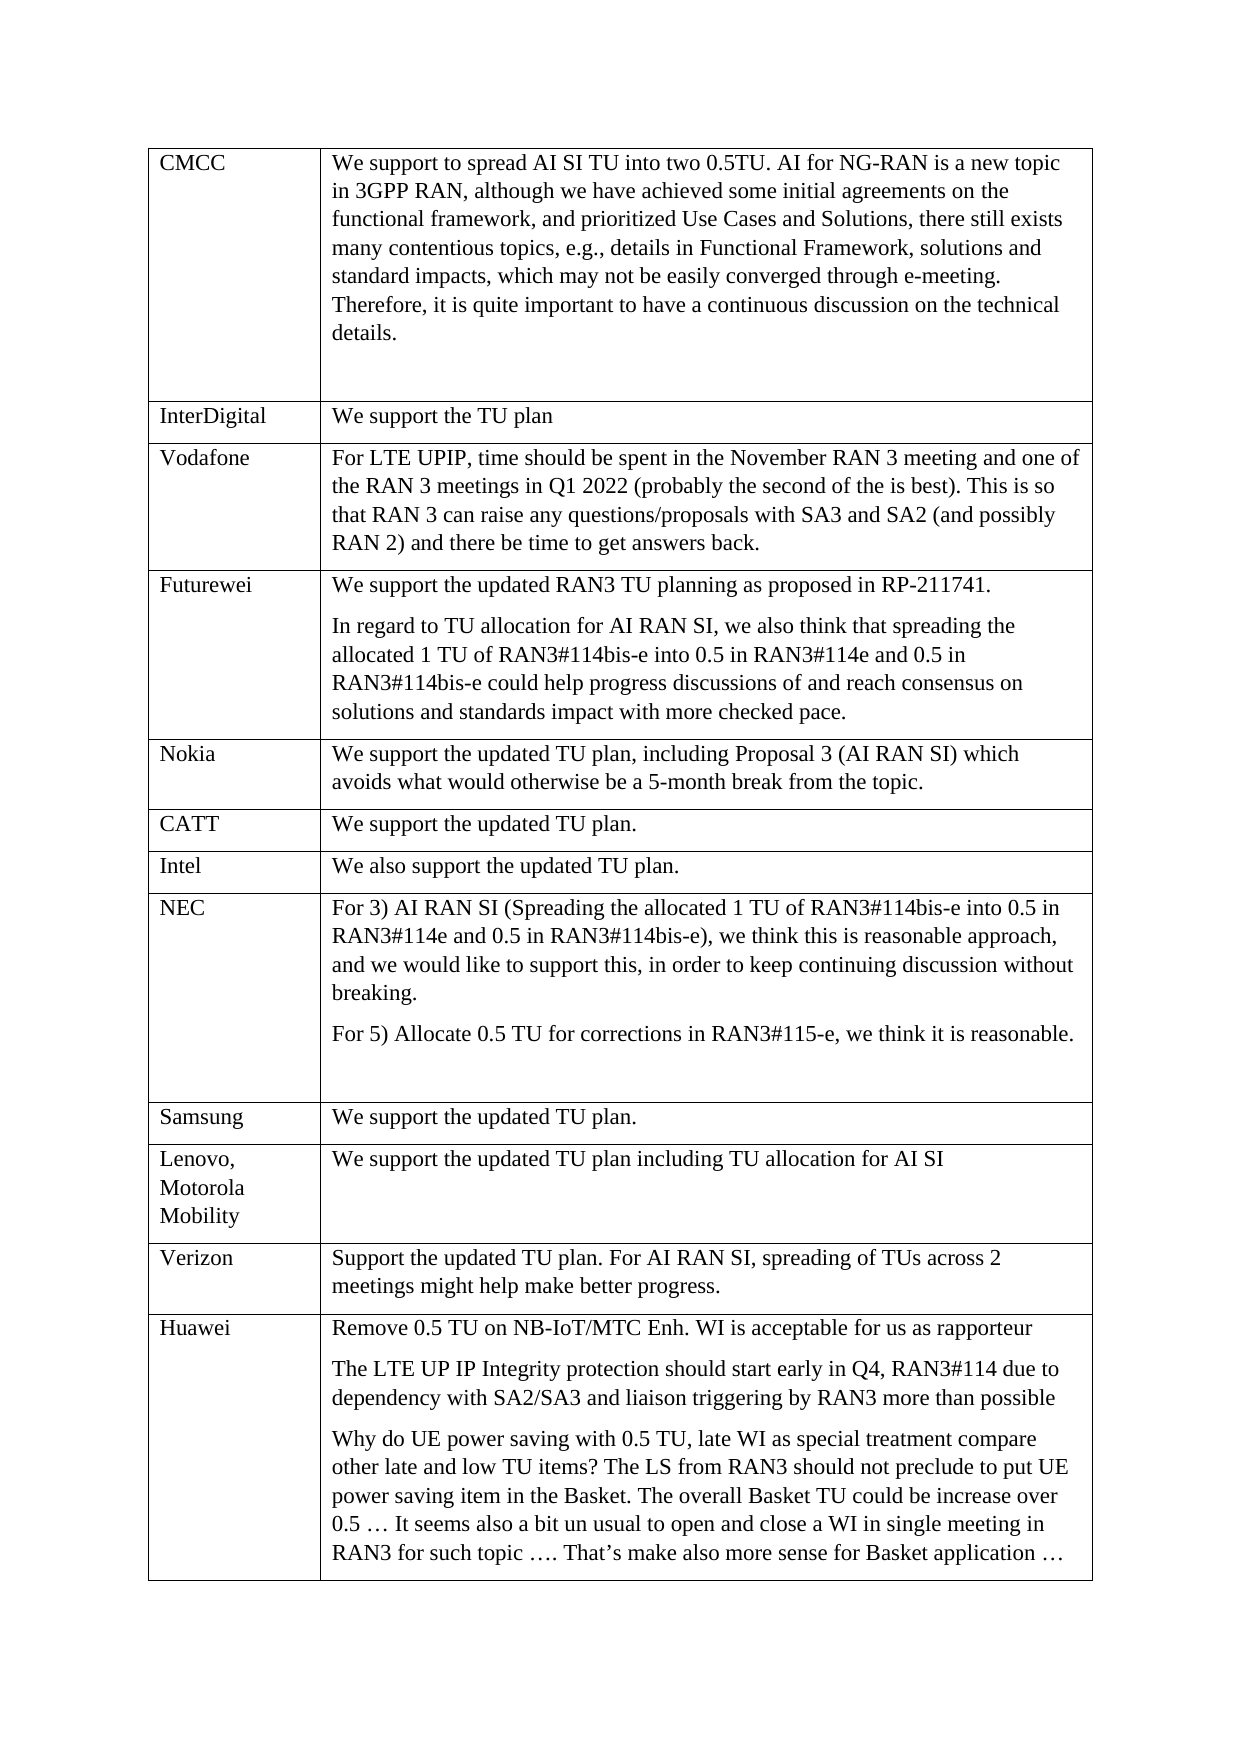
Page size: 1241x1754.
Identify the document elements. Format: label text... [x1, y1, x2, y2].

table_cell Nokia [149, 740, 320, 809]
table_cell We support the updated TU plan including TU allocation for AI SI [321, 1145, 1092, 1243]
table_cell For 3) AI RAN SI (Spreading the allocated 1 TU of RAN3#114bis-e into 0.5 in RAN3#114e and 0.5 in RAN3#114bis-e), we think this is reasonable approach, and we would like to support this, in order to keep continuing discussion without breaking. For 5) Allocate 0.5 TU for corrections in RAN3#115-e, we think it is reasonable. [321, 894, 1092, 1102]
table_cell InterDigital [149, 402, 320, 443]
table_cell Support the updated TU plan. For AI RAN SI, spreading of TUs across 2 meetings might help make better progress. [321, 1244, 1092, 1313]
table_cell CMCC [149, 149, 320, 401]
table_cell We support the updated RAN3 TU planning as proposed in RP-211741. In regard to TU allocation for AI RAN SI, we also think that spreading the allocated 1 TU of RAN3#114bis-e into 0.5 in RAN3#114e and 0.5 in RAN3#114bis-e could help progress discussions of and reach consensus on solutions and standards impact with more checked pace. [321, 571, 1092, 739]
table_cell We also support the updated TU plan. [321, 852, 1092, 893]
table_cell We support the TU plan [321, 402, 1092, 443]
table_cell Vodafone [149, 444, 320, 570]
table_cell Samsung [149, 1103, 320, 1144]
table_cell Verizon [149, 1244, 320, 1313]
table_cell Huawei [149, 1315, 320, 1579]
table_cell For LTE UPIP, time should be spent in the November RAN 3 meeting and one of the RAN 3 meetings in Q1 2022 (probably the second of the is best). This is so that RAN 3 can raise any questions/proposals with SA3 and SA2 (and possibly RAN 2) and there be time to get answers back. [321, 444, 1092, 570]
table_cell Intel [149, 852, 320, 893]
table_cell We support the updated TU plan, including Proposal 3 (AI RAN SI) which avoids what would otherwise be a 5-month break from the topic. [321, 740, 1092, 809]
table_cell CATT [149, 810, 320, 851]
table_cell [321, 1315, 1092, 1579]
table_cell NEC [149, 894, 320, 1102]
table_cell We support the updated TU plan. [321, 1103, 1092, 1144]
table_cell We support to spread AI SI TU into two 0.5TU. AI for NG-RAN is a new topic in 3GPP RAN, although we have achieved some initial agreements on the functional framework, and prioritized Use Cases and Solutions, there still exists many contentious topics, e.g., details in Functional Framework, solutions and standard impacts, which may not be easily converged through e-meeting. Therefore, it is quite important to have a continuous discussion on the technical details. [321, 149, 1092, 401]
table_cell Lenovo, Motorola Mobility [149, 1145, 320, 1243]
table_cell Futurewei [149, 571, 320, 739]
table_cell We support the updated TU plan. [321, 810, 1092, 851]
